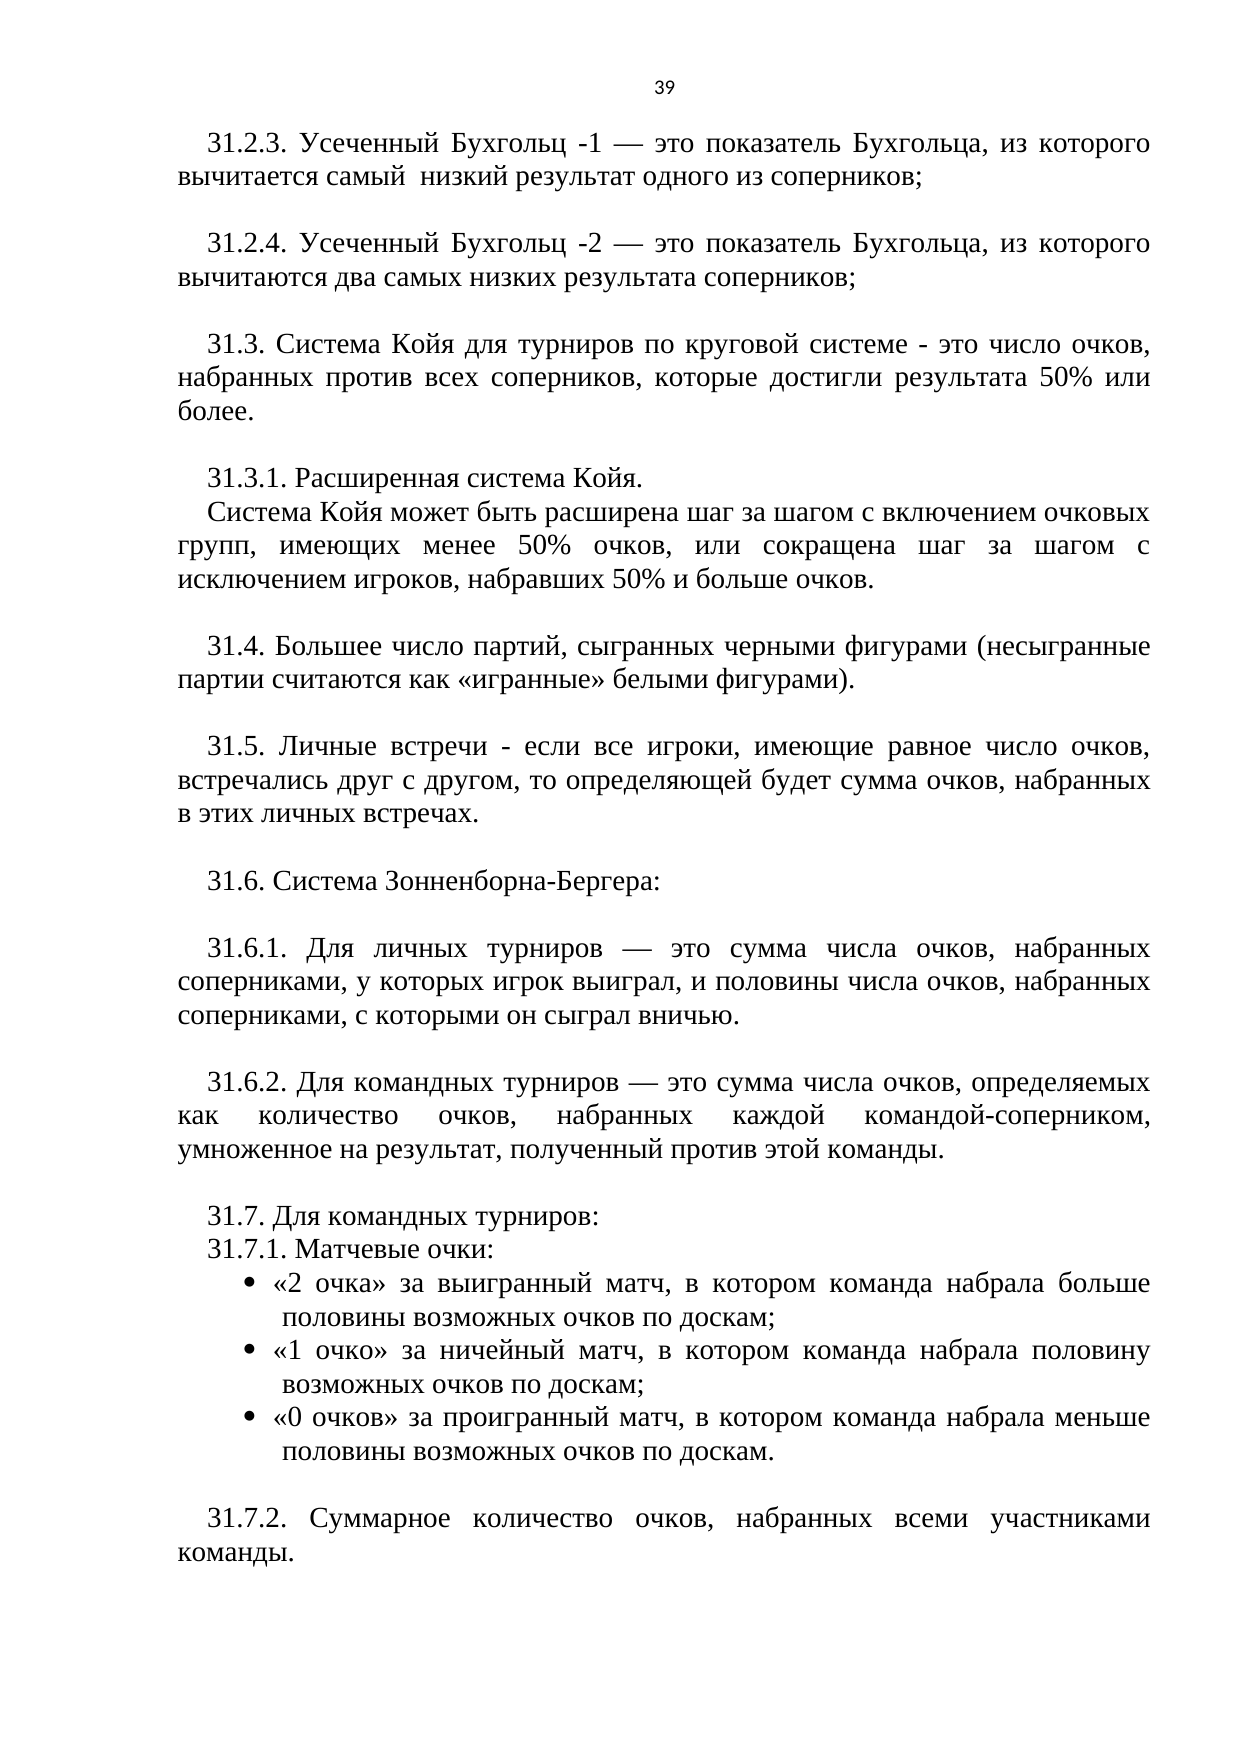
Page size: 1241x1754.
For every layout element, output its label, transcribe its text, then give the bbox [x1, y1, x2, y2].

list «2 очка» за выигранный матч, в котором команда набрала больше половины возможных очков по доскам; [244, 1265, 1152, 1332]
text 31.6. Система Зонненборна-Бергера: [177, 863, 1152, 896]
text 31.2.4. Усеченный Бухгольц -2 — это показатель Бухгольца, из которого вычитаются два самых низких результата соперников; [177, 225, 1152, 292]
list «1 очко» за ничейный матч, в котором команда набрала половину возможных очков по доскам; [244, 1332, 1152, 1399]
text 31.2.3. Усеченный Бухгольц -1 — это показатель Бухгольца, из которого вычитается самый низкий результат одного из соперников; [177, 125, 1152, 192]
text 31.5. Личные встречи - если все игроки, имеющие равное число очков, встречались друг с другом, то определяющей будет сумма очков, набранных в этих личных встречах. [177, 728, 1152, 829]
text 31.6.1. Для личных турниров — это сумма числа очков, набранных соперниками, у которых игрок выиграл, и половины числа очков, набранных соперниками, с которыми он сыграл вничью. [177, 930, 1152, 1030]
text 31.7.1. Матчевые очки: [177, 1232, 1152, 1265]
text 31.3. Система Койя для турниров по круговой системе - это число очков, набранных против всех соперников, которые достигли результата 50% или более. [177, 326, 1152, 427]
list «0 очков» за проигранный матч, в котором команда набрала меньше половины возможных очков по доскам. [244, 1399, 1152, 1467]
text 31.7. Для командных турниров: [177, 1198, 1152, 1232]
text Система Койя может быть расширена шаг за шагом с включением очковых групп, имеющих менее 50% очков, или сокращена шаг за шагом с исключением игроков, набравших 50% и больше очков. [177, 494, 1152, 594]
text 31.6.2. Для командных турниров — это сумма числа очков, определяемых как количество очков, набранных каждой командой-соперником, умноженное на результат, полученный против этой команды. [177, 1064, 1152, 1164]
text 31.4. Большее число партий, сыгранных черными фигурами (несыгранные партии считаются как «игранные» белыми фигурами). [177, 628, 1152, 695]
text 31.3.1. Расширенная система Койя. [177, 460, 1152, 494]
text 31.7.2. Суммарное количество очков, набранных всеми участниками команды. [177, 1500, 1152, 1567]
